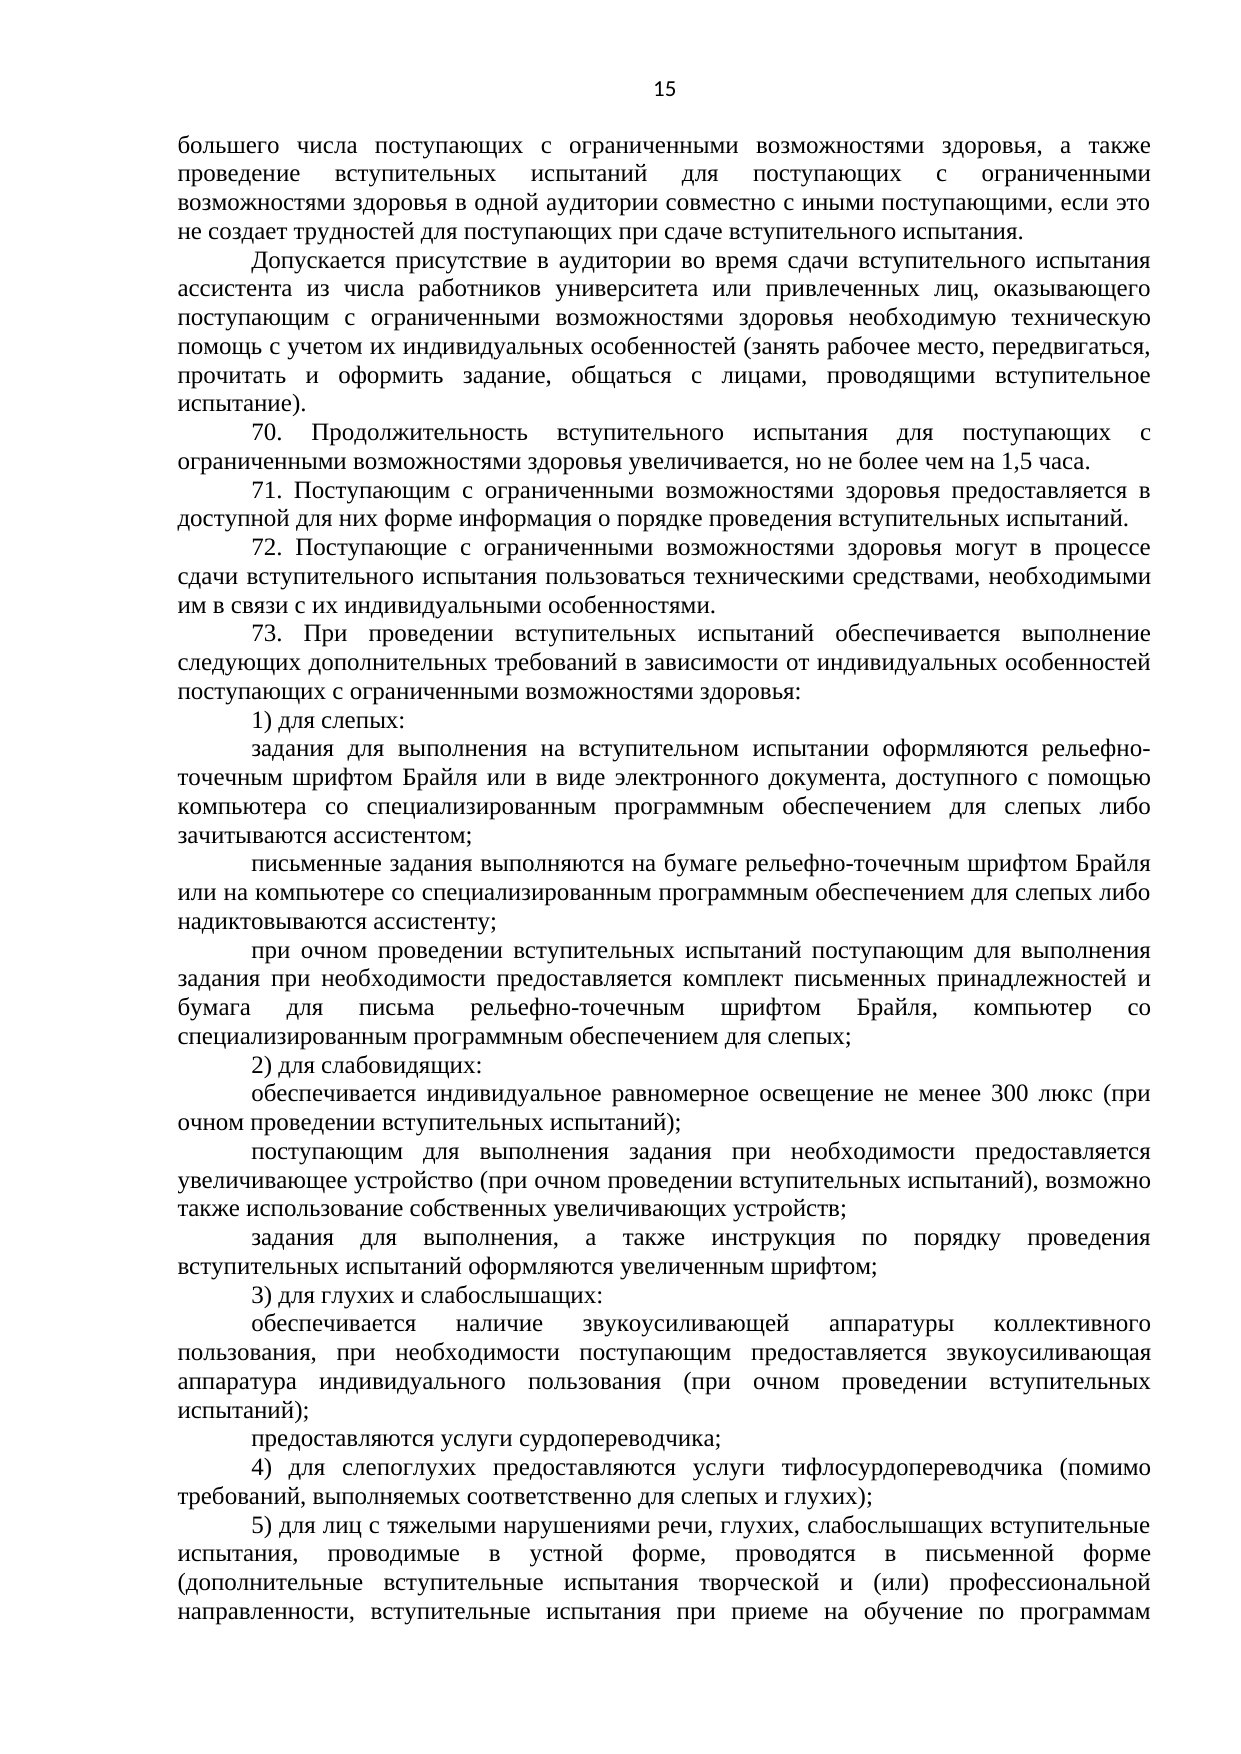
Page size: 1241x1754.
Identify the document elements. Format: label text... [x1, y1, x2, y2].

text 1) для слепых: [177, 705, 1152, 733]
text письменные задания выполняются на бумаге рельефно-точечным шрифтом Брайля или на компьютере со специализированным программным обеспечением для слепых либо надиктовываются ассистенту; [177, 848, 1152, 935]
text 2) для слабовидящих: [177, 1050, 1152, 1078]
text Допускается присутствие в аудитории во время сдачи вступительного испытания ассистента из числа работников университета или привлеченных лиц, оказывающего поступающим с ограниченными возможностями здоровья необходимую техническую помощь с учетом их индивидуальных особенностей (занять рабочее место, передвигаться, прочитать и оформить задание, общаться с лицами, проводящими вступительное испытание). [177, 245, 1152, 417]
text поступающим для выполнения задания при необходимости предоставляется увеличивающее устройство (при очном проведении вступительных испытаний), возможно также использование собственных увеличивающих устройств; [177, 1136, 1152, 1222]
text 70. Продолжительность вступительного испытания для поступающих с ограниченными возможностями здоровья увеличивается, но не более чем на 1,5 часа. [177, 417, 1152, 475]
text 72. Поступающие с ограниченными возможностями здоровья могут в процессе сдачи вступительного испытания пользоваться техническими средствами, необходимыми им в связи с их индивидуальными особенностями. [177, 532, 1152, 618]
text обеспечивается индивидуальное равномерное освещение не менее 300 люкс (при очном проведении вступительных испытаний); [177, 1078, 1152, 1136]
text задания для выполнения, а также инструкция по порядку проведения вступительных испытаний оформляются увеличенным шрифтом; [177, 1222, 1152, 1280]
text обеспечивается наличие звукоусиливающей аппаратуры коллективного пользования, при необходимости поступающим предоставляется звукоусиливающая аппаратура индивидуального пользования (при очном проведении вступительных испытаний); [177, 1308, 1152, 1423]
text 4) для слепоглухих предоставляются услуги тифлосурдопереводчика (помимо требований, выполняемых соответственно для слепых и глухих); [177, 1452, 1152, 1510]
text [177, 1510, 1152, 1625]
text 73. При проведении вступительных испытаний обеспечивается выполнение следующих дополнительных требований в зависимости от индивидуальных особенностей поступающих с ограниченными возможностями здоровья: [177, 618, 1152, 705]
text 71. Поступающим с ограниченными возможностями здоровья предоставляется в доступной для них форме информация о порядке проведения вступительных испытаний. [177, 475, 1152, 532]
text задания для выполнения на вступительном испытании оформляются рельефно-точечным шрифтом Брайля или в виде электронного документа, доступного с помощью компьютера со специализированным программным обеспечением для слепых либо зачитываются ассистентом; [177, 733, 1152, 848]
text 3) для глухих и слабослышащих: [177, 1280, 1152, 1308]
text при очном проведении вступительных испытаний поступающим для выполнения задания при необходимости предоставляется комплект письменных принадлежностей и бумага для письма рельефно-точечным шрифтом Брайля, компьютер со специализированным программным обеспечением для слепых; [177, 935, 1152, 1050]
text предоставляются услуги сурдопереводчика; [177, 1423, 1152, 1452]
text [177, 130, 1152, 245]
